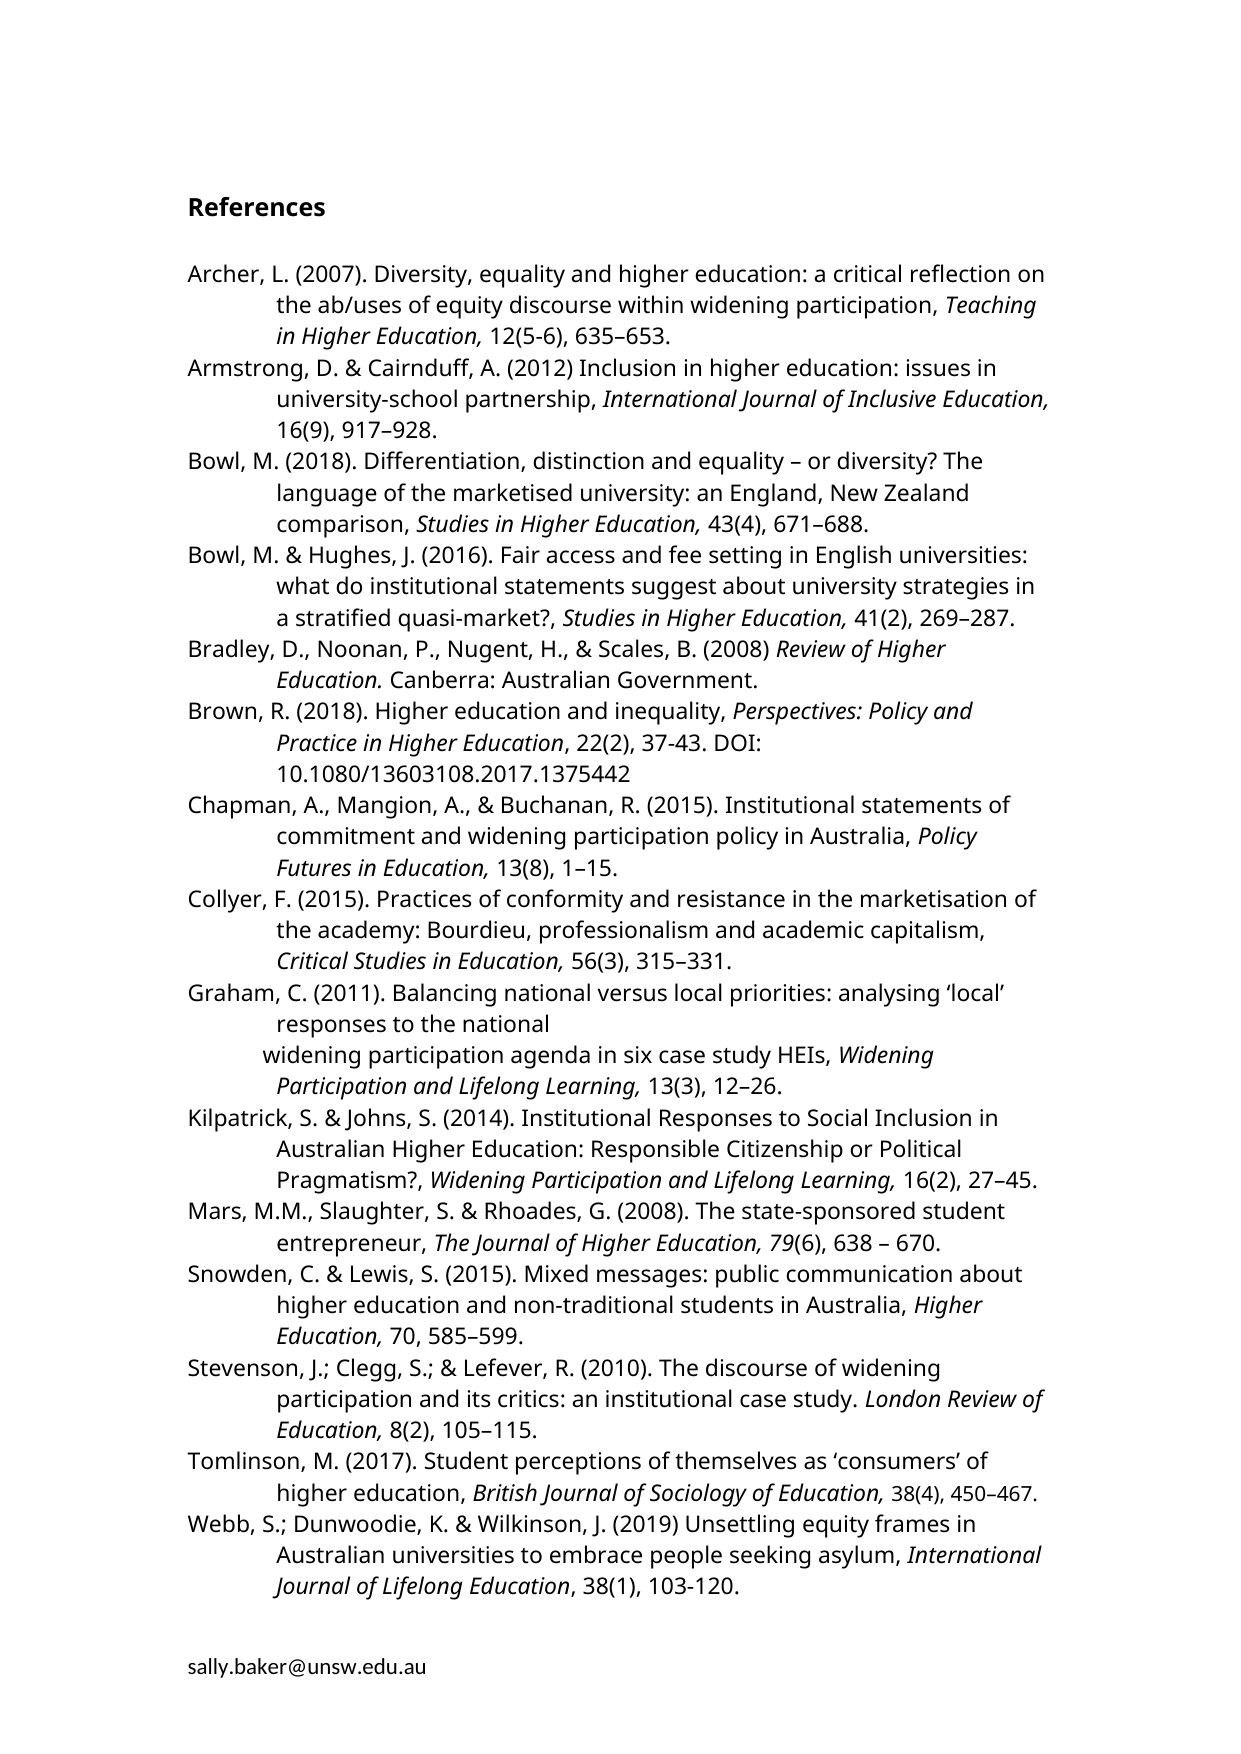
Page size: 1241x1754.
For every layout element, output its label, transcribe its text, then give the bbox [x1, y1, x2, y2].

text Mars, M.M., Slaughter, S. & Rhoades, G. (2008). The state-sponsored student entrepreneur, The Journal of Higher Education, 79(6), 638 – 670. [187, 1195, 1053, 1258]
text Stevenson, J.; Clegg, S.; & Lefever, R. (2010). The discourse of widening participation and its critics: an institutional case study. London Review of Education, 8(2), 105–115. [187, 1352, 1053, 1445]
text Collyer, F. (2015). Practices of conformity and resistance in the marketisation of the academy: Bourdieu, professionalism and academic capitalism, Critical Studies in Education, 56(3), 315–331. [187, 883, 1053, 977]
text Bowl, M. & Hughes, J. (2016). Fair access and fee setting in English universities: what do institutional statements suggest about university strategies in a stratified quasi-market?, Studies in Higher Education, 41(2), 269–287. [187, 539, 1053, 633]
text Kilpatrick, S. & Johns, S. (2014). Institutional Responses to Social Inclusion in Australian Higher Education: Responsible Citizenship or Political Pragmatism?, Widening Participation and Lifelong Learning, 16(2), 27–45. [187, 1102, 1053, 1195]
text Tomlinson, M. (2017). Student perceptions of themselves as ‘consumers’ of higher education, British Journal of Sociology of Education, 38(4), 450–467. [187, 1445, 1053, 1508]
text Armstrong, D. & Cairnduff, A. (2012) Inclusion in higher education: issues in university-school partnership, International Journal of Inclusive Education, 16(9), 917–928. [187, 352, 1053, 445]
text Archer, L. (2007). Diversity, equality and higher education: a critical reflection on the ab/uses of equity discourse within widening participation, Teaching in Higher Education, 12(5-6), 635–653. [187, 258, 1053, 352]
text Bradley, D., Noonan, P., Nugent, H., & Scales, B. (2008) Review of Higher Education. Canberra: Australian Government. [187, 633, 1053, 695]
text References [187, 190, 1053, 224]
text Chapman, A., Mangion, A., & Buchanan, R. (2015). Institutional statements of commitment and widening participation policy in Australia, Policy Futures in Education, 13(8), 1–15. [187, 789, 1053, 883]
text Webb, S.; Dunwoodie, K. & Wilkinson, J. (2019) Unsettling equity frames in Australian universities to embrace people seeking asylum, International Journal of Lifelong Education, 38(1), 103-120. [187, 1508, 1053, 1602]
text Graham, C. (2011). Balancing national versus local priorities: analysing ‘local’ responses to the national [187, 977, 1053, 1039]
text Bowl, M. (2018). Differentiation, distinction and equality – or diversity? The language of the marketised university: an England, New Zealand comparison, Studies in Higher Education, 43(4), 671–688. [187, 445, 1053, 539]
text widening participation agenda in six case study HEIs, Widening Participation and Lifelong Learning, 13(3), 12–26. [262, 1039, 1053, 1102]
text Brown, R. (2018). Higher education and inequality, Perspectives: Policy and Practice in Higher Education, 22(2), 37-43. DOI: 10.1080/13603108.2017.1375442 [187, 695, 1053, 789]
text Snowden, C. & Lewis, S. (2015). Mixed messages: public communication about higher education and non-traditional students in Australia, Higher Education, 70, 585–599. [187, 1258, 1053, 1352]
